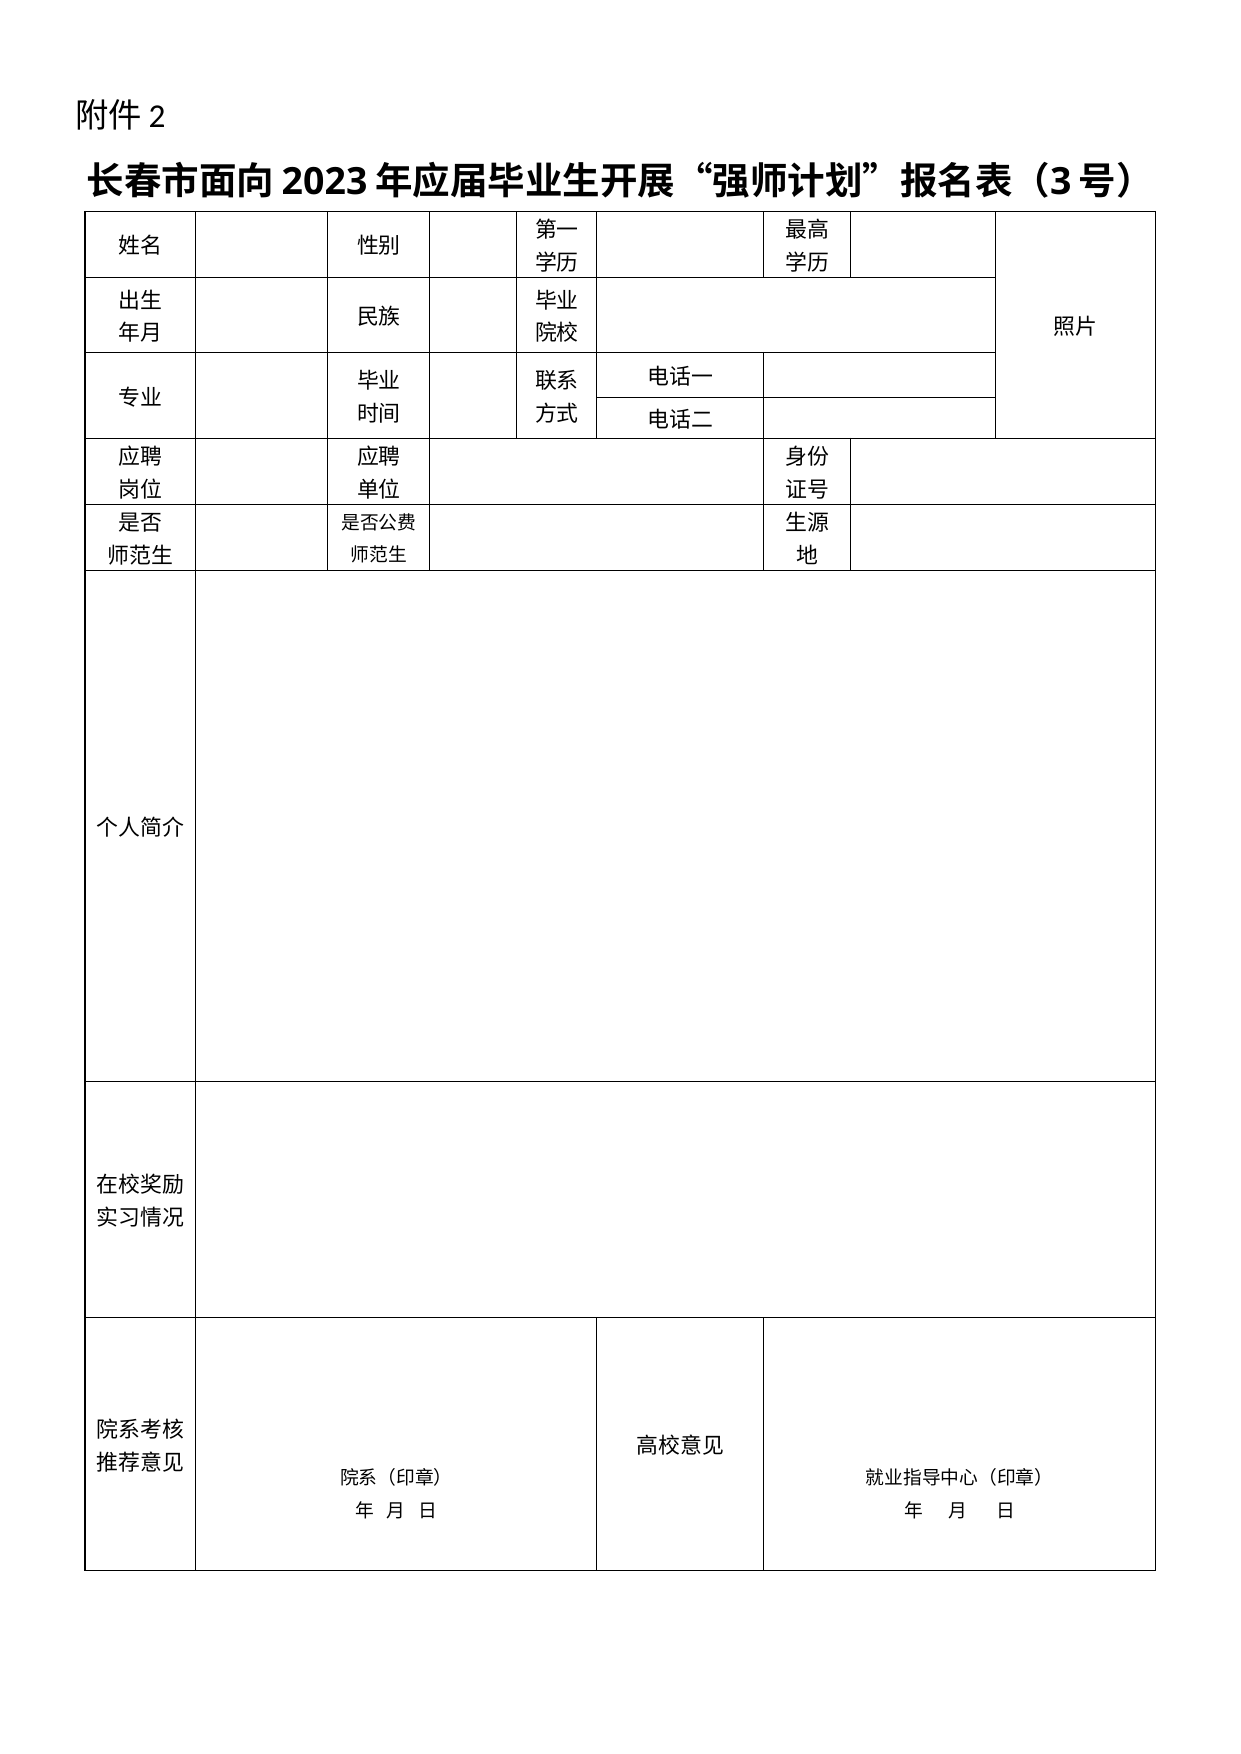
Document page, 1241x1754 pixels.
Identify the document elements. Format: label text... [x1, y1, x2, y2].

table_header 性别 [328, 212, 429, 277]
table_cell 电话一 [597, 353, 763, 397]
table_cell [764, 398, 995, 438]
text 长春市面向2023年应届毕业生开展“强师计划”报名表（3号） [75, 146, 1165, 211]
table_cell 毕业 时间 [328, 353, 429, 438]
table_cell 是否公费师范生 [328, 505, 429, 570]
table_header 照片 [996, 212, 1155, 438]
table_cell 个人简介 [86, 571, 195, 1081]
table_cell [430, 505, 763, 570]
table_cell 应聘 单位 [328, 439, 429, 504]
table_cell [196, 505, 327, 570]
table_cell [196, 278, 327, 352]
table_cell [597, 278, 995, 352]
table_cell 院系考核推荐意见 [86, 1318, 195, 1570]
table_header [597, 212, 763, 277]
table_cell 出生 年月 [86, 278, 195, 352]
table_cell [851, 439, 1155, 504]
table_cell 电话二 [597, 398, 763, 438]
table_cell [430, 439, 763, 504]
table_cell 应聘 岗位 [86, 439, 195, 504]
table_header [196, 212, 327, 277]
table_cell [196, 1082, 1155, 1317]
table_cell 联系方式 [517, 353, 596, 438]
table_header [851, 212, 995, 277]
table_header 最高学历 [764, 212, 850, 277]
table_header [430, 212, 516, 277]
table_cell 生源地 [764, 505, 850, 570]
table_cell [196, 439, 327, 504]
table_cell [851, 505, 1155, 570]
table_cell 就业指导中心（印章） 年 月 日 [764, 1318, 1155, 1570]
table_cell 高校意见 [597, 1318, 763, 1570]
table_cell [196, 571, 1155, 1081]
table_cell 身份 证号 [764, 439, 850, 504]
table_cell [430, 353, 516, 438]
table_cell 在校奖励实习情况 [86, 1082, 195, 1317]
table_header 姓名 [86, 212, 195, 277]
text 附件2 [75, 81, 1165, 146]
table_cell 毕业院校 [517, 278, 596, 352]
table_cell 是否 师范生 [86, 505, 195, 570]
table_cell 民族 [328, 278, 429, 352]
table_cell 院系（印章） 年 月 日 [196, 1318, 596, 1570]
table_cell [764, 353, 995, 397]
table_cell [196, 353, 327, 438]
table_cell [430, 278, 516, 352]
table_cell 专业 [86, 353, 195, 438]
table_header 第一学历 [517, 212, 596, 277]
